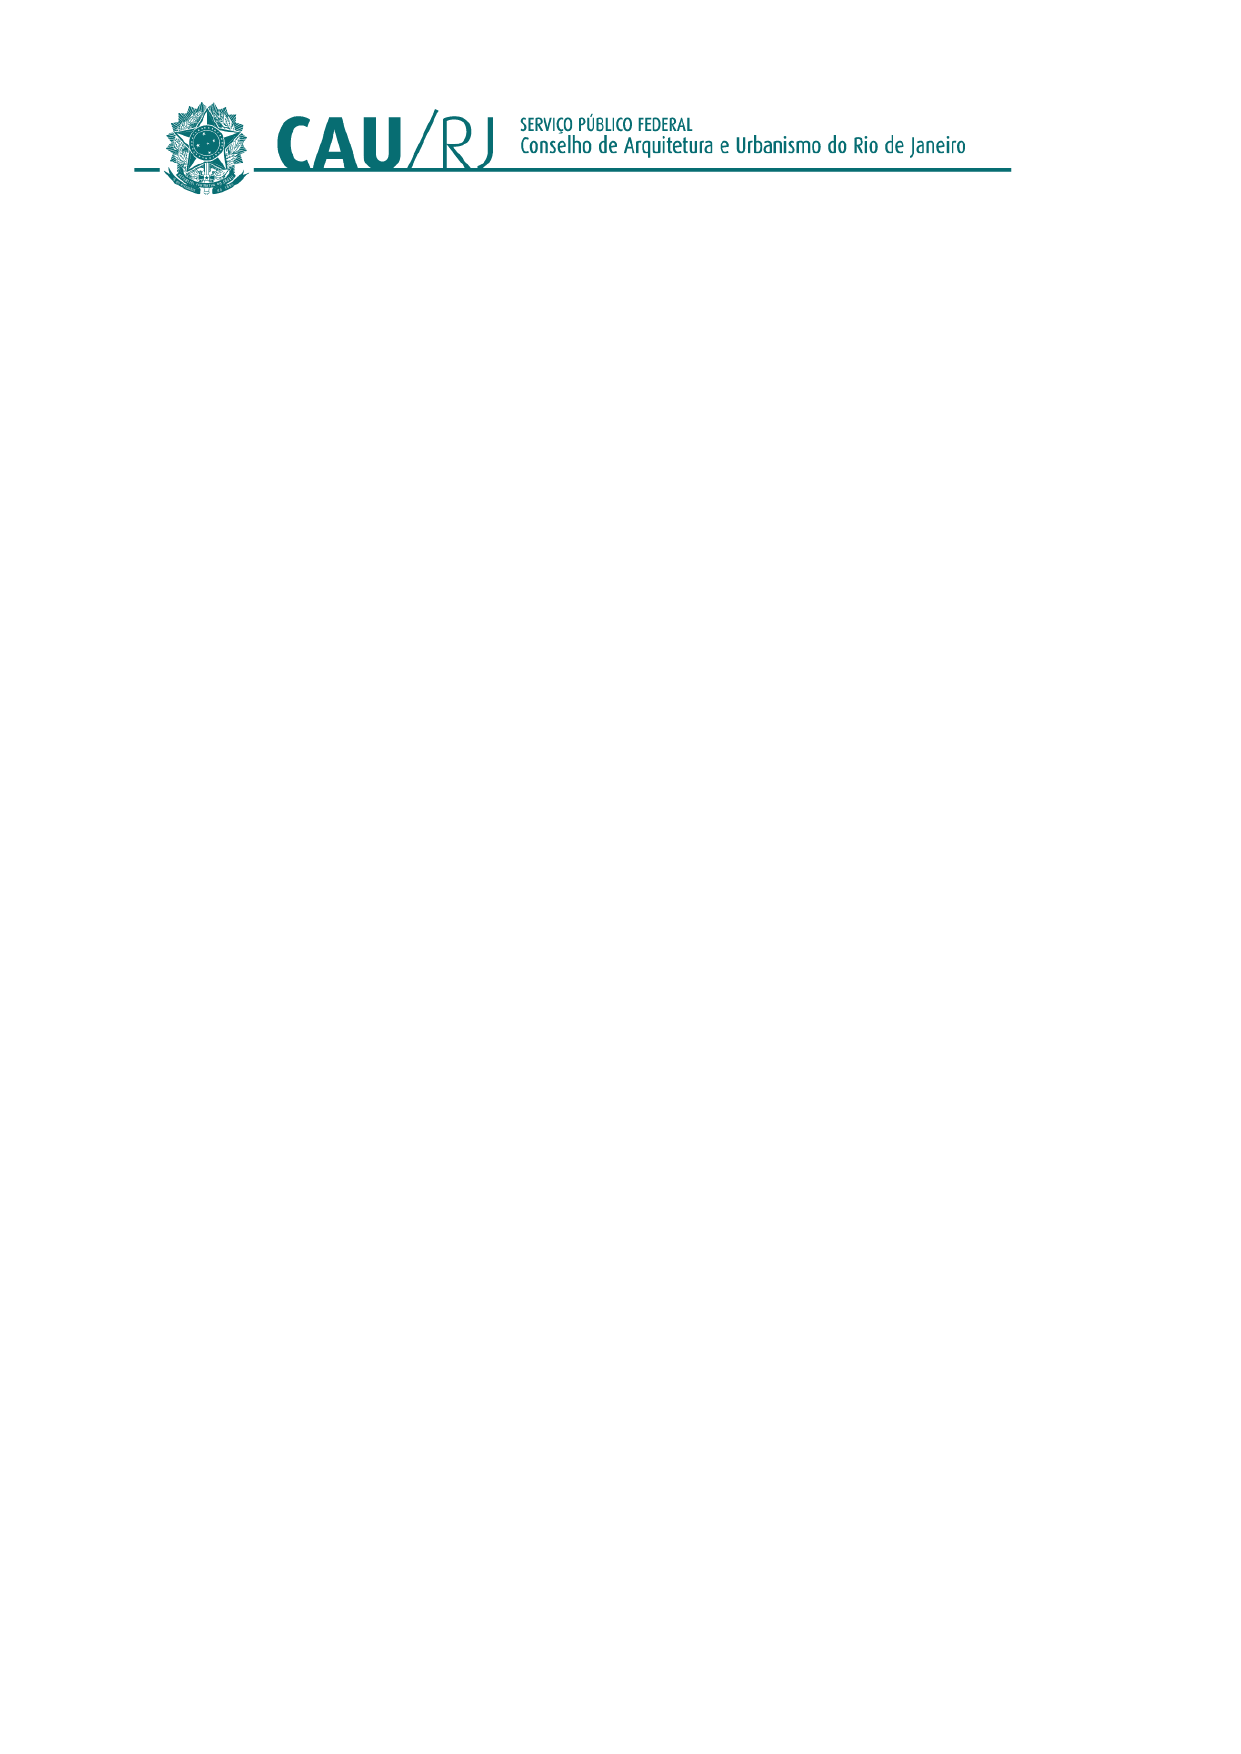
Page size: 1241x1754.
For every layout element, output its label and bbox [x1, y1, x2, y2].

picture [134, 102, 1012, 195]
